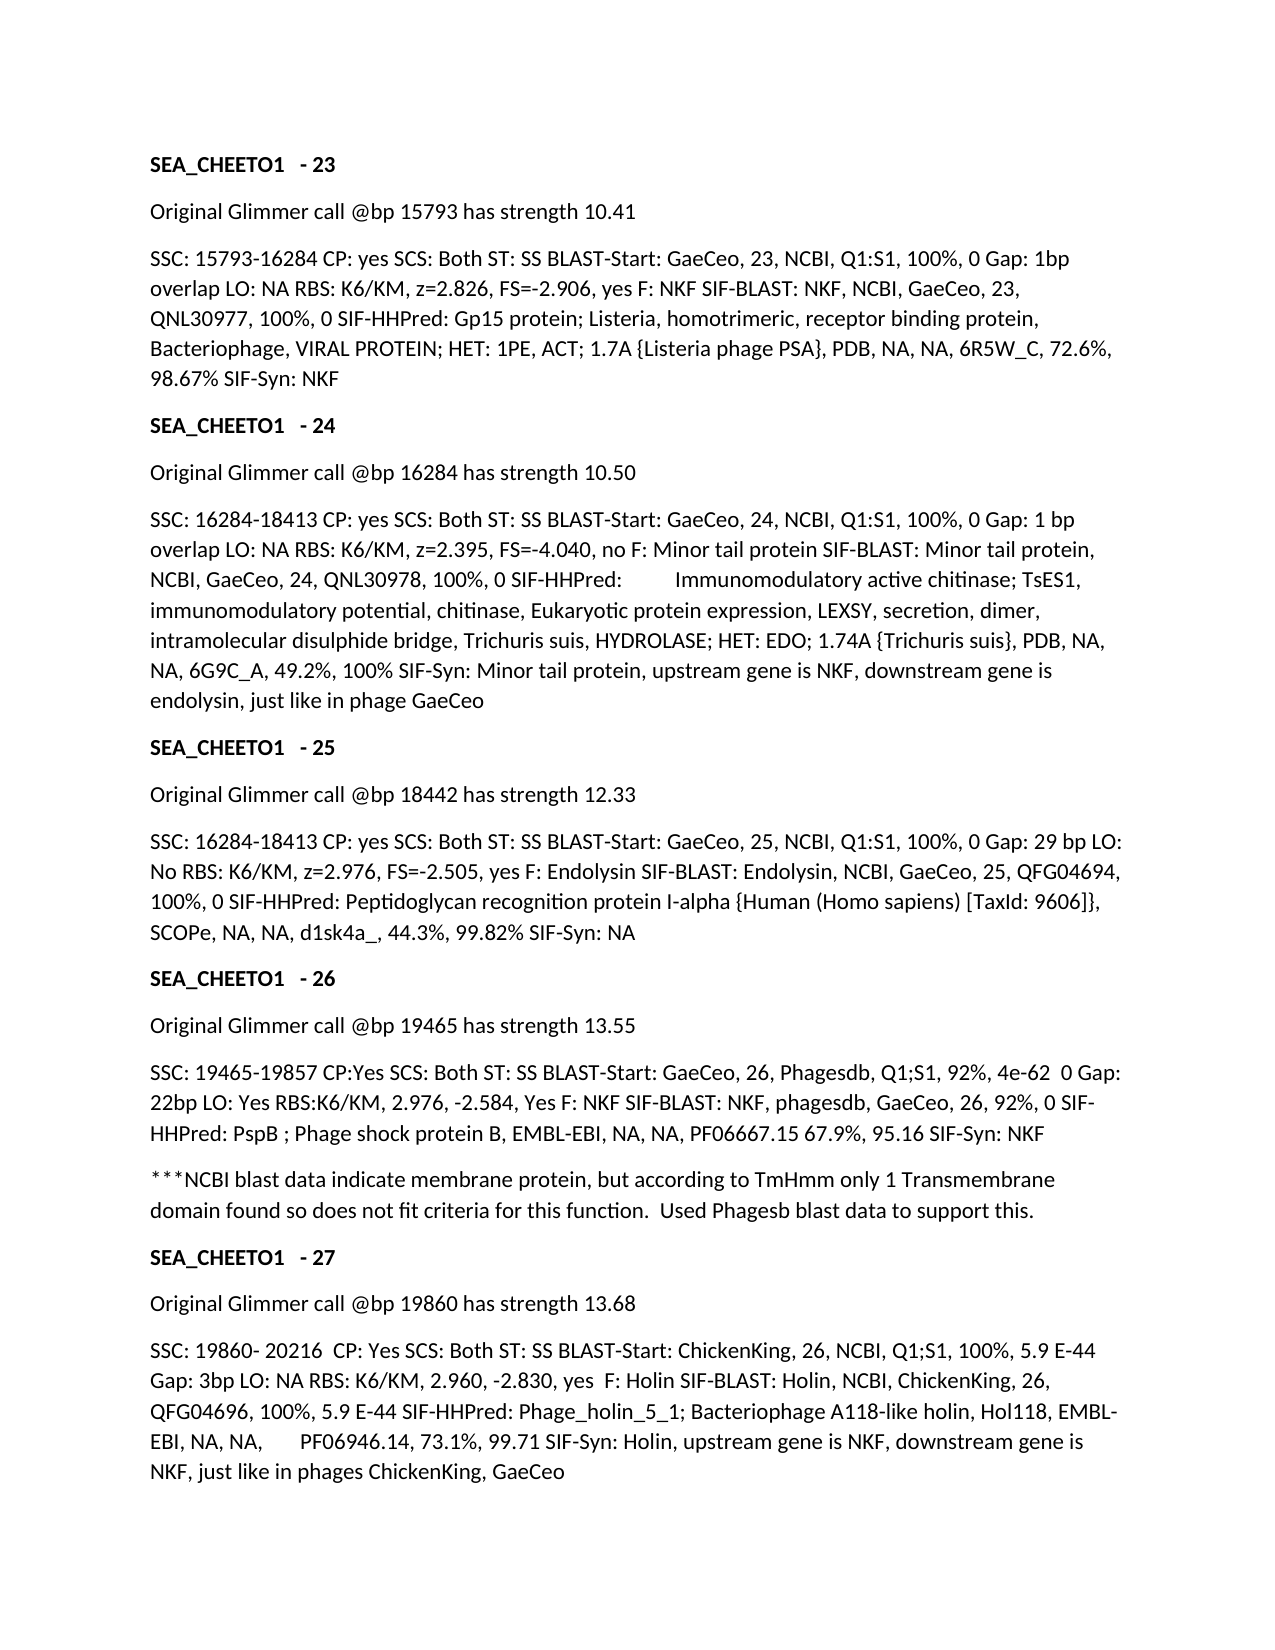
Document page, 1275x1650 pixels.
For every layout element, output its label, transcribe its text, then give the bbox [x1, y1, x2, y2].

text Original Glimmer call @bp 16284 has strength 10.50 [150, 458, 1125, 486]
text SEA_CHEETO1 - 27 [150, 1243, 1125, 1271]
text Original Glimmer call @bp 19860 has strength 13.68 [150, 1289, 1125, 1318]
text Original Glimmer call @bp 18442 has strength 12.33 [150, 780, 1125, 808]
text SSC: 19465-19857 CP:Yes SCS: Both ST: SS BLAST-Start: GaeCeo, 26, Phagesdb, Q1;S1, 92%, 4e-62 0 Gap: 22bp LO: Yes RBS:K6/KM, 2.976, -2.584, Yes F: NKF SIF-BLAST: NKF, phagesdb, GaeCeo, 26, 92%, 0 SIF-HHPred: PspB ; Phage shock protein B, EMBL-EBI, NA, NA, PF06667.15 67.9%, 95.16 SIF-Syn: NKF [150, 1058, 1125, 1147]
text ***NCBI blast data indicate membrane protein, but according to TmHmm only 1 Transmembrane domain found so does not fit criteria for this function. Used Phagesb blast data to support this. [150, 1166, 1125, 1224]
text SEA_CHEETO1 - 25 [150, 733, 1125, 761]
text SSC: 16284-18413 CP: yes SCS: Both ST: SS BLAST-Start: GaeCeo, 25, NCBI, Q1:S1, 100%, 0 Gap: 29 bp LO: No RBS: K6/KM, z=2.976, FS=-2.505, yes F: Endolysin SIF-BLAST: Endolysin, NCBI, GaeCeo, 25, QFG04694, 100%, 0 SIF-HHPred: Peptidoglycan recognition protein I-alpha {Human (Homo sapiens) [TaxId: 9606]}, SCOPe, NA, NA, d1sk4a_, 44.3%, 99.82% SIF-Syn: NA [150, 827, 1125, 946]
text SSC: 16284-18413 CP: yes SCS: Both ST: SS BLAST-Start: GaeCeo, 24, NCBI, Q1:S1, 100%, 0 Gap: 1 bp overlap LO: NA RBS: K6/KM, z=2.395, FS=-4.040, no F: Minor tail protein SIF-BLAST: Minor tail protein, NCBI, GaeCeo, 24, QNL30978, 100%, 0 SIF-HHPred: Immunomodulatory active chitinase; TsES1, immunomodulatory potential, chitinase, Eukaryotic protein expression, LEXSY, secretion, dimer, intramolecular disulphide bridge, Trichuris suis, HYDROLASE; HET: EDO; 1.74A {Trichuris suis}, PDB, NA, NA, 6G9C_A, 49.2%, 100% SIF-Syn: Minor tail protein, upstream gene is NKF, downstream gene is endolysin, just like in phage GaeCeo [150, 505, 1125, 714]
text SEA_CHEETO1 - 26 [150, 964, 1125, 993]
text SEA_CHEETO1 - 23 [150, 150, 1125, 178]
text SEA_CHEETO1 - 24 [150, 411, 1125, 439]
text Original Glimmer call @bp 15793 has strength 10.41 [150, 197, 1125, 225]
text Original Glimmer call @bp 19465 has strength 13.55 [150, 1011, 1125, 1039]
text SSC: 19860- 20216 CP: Yes SCS: Both ST: SS BLAST-Start: ChickenKing, 26, NCBI, Q1;S1, 100%, 5.9 E-44 Gap: 3bp LO: NA RBS: K6/KM, 2.960, -2.830, yes F: Holin SIF-BLAST: Holin, NCBI, ChickenKing, 26, QFG04696, 100%, 5.9 E-44 SIF-HHPred: Phage_holin_5_1; Bacteriophage A118-like holin, Hol118, EMBL-EBI, NA, NA, PF06946.14, 73.1%, 99.71 SIF-Syn: Holin, upstream gene is NKF, downstream gene is NKF, just like in phages ChickenKing, GaeCeo [150, 1336, 1125, 1485]
text SSC: 15793-16284 CP: yes SCS: Both ST: SS BLAST-Start: GaeCeo, 23, NCBI, Q1:S1, 100%, 0 Gap: 1bp overlap LO: NA RBS: K6/KM, z=2.826, FS=-2.906, yes F: NKF SIF-BLAST: NKF, NCBI, GaeCeo, 23, QNL30977, 100%, 0 SIF-HHPred: Gp15 protein; Listeria, homotrimeric, receptor binding protein, Bacteriophage, VIRAL PROTEIN; HET: 1PE, ACT; 1.7A {Listeria phage PSA}, PDB, NA, NA, 6R5W_C, 72.6%, 98.67% SIF-Syn: NKF [150, 244, 1125, 393]
